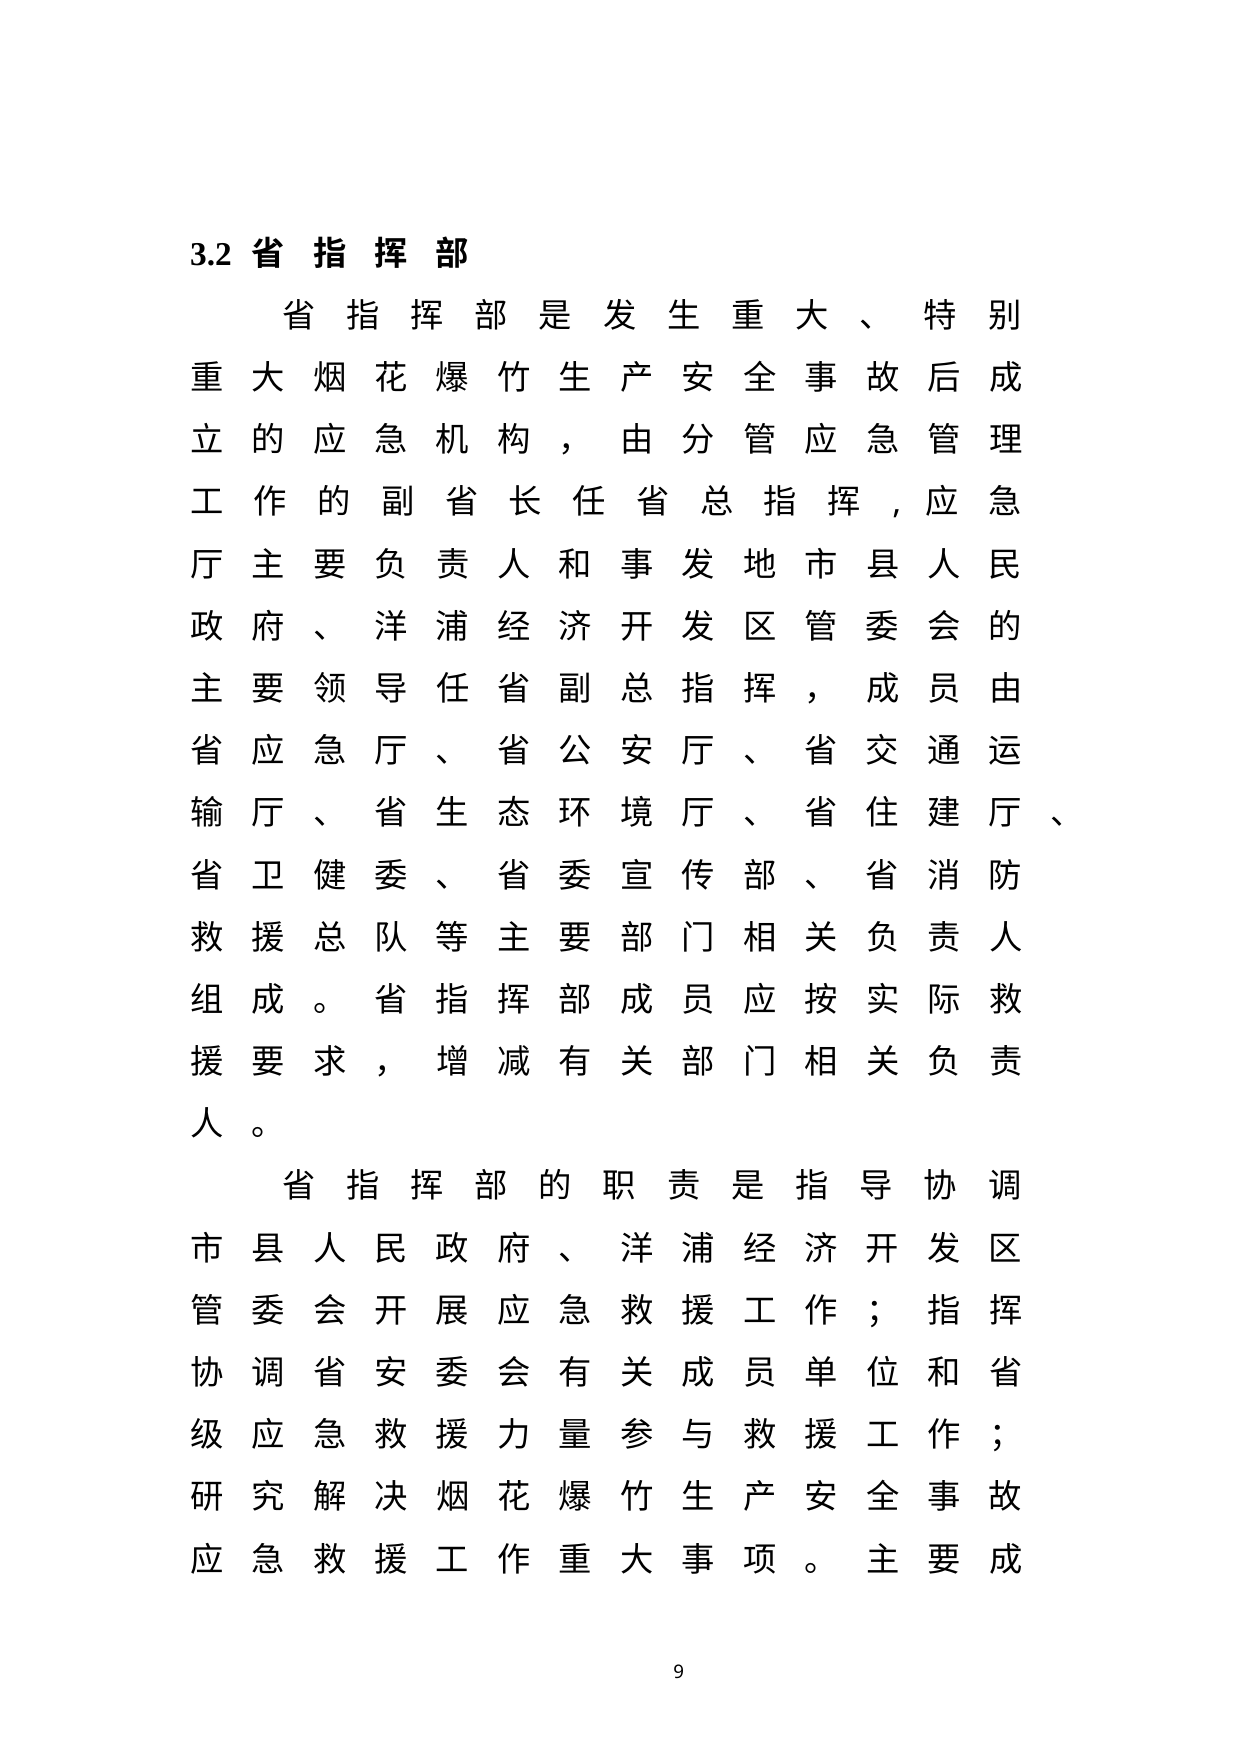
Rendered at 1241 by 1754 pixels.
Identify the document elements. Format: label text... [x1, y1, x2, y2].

subtitle 3.2 省指挥部 [190, 219, 1050, 282]
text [190, 1152, 1050, 1588]
text 省指挥部是发生重大、特别重大烟花爆竹生产安全事故后成立的应急机构，由分管应急管理工作的副省长任省总指挥,应急厅主要负责人和事发地市县人民政府、洋浦经济开发区管委会的主要领导任省副总指挥，成员由省应急厅、省公安厅、省交通运输厅、省生态环境厅、省住建厅、省卫健委、省委宣传部、省消防救援总队等主要部门相关负责人组成。省指挥部成员应按实际救援要求，增减有关部门相关负责人。 [190, 282, 1050, 1152]
